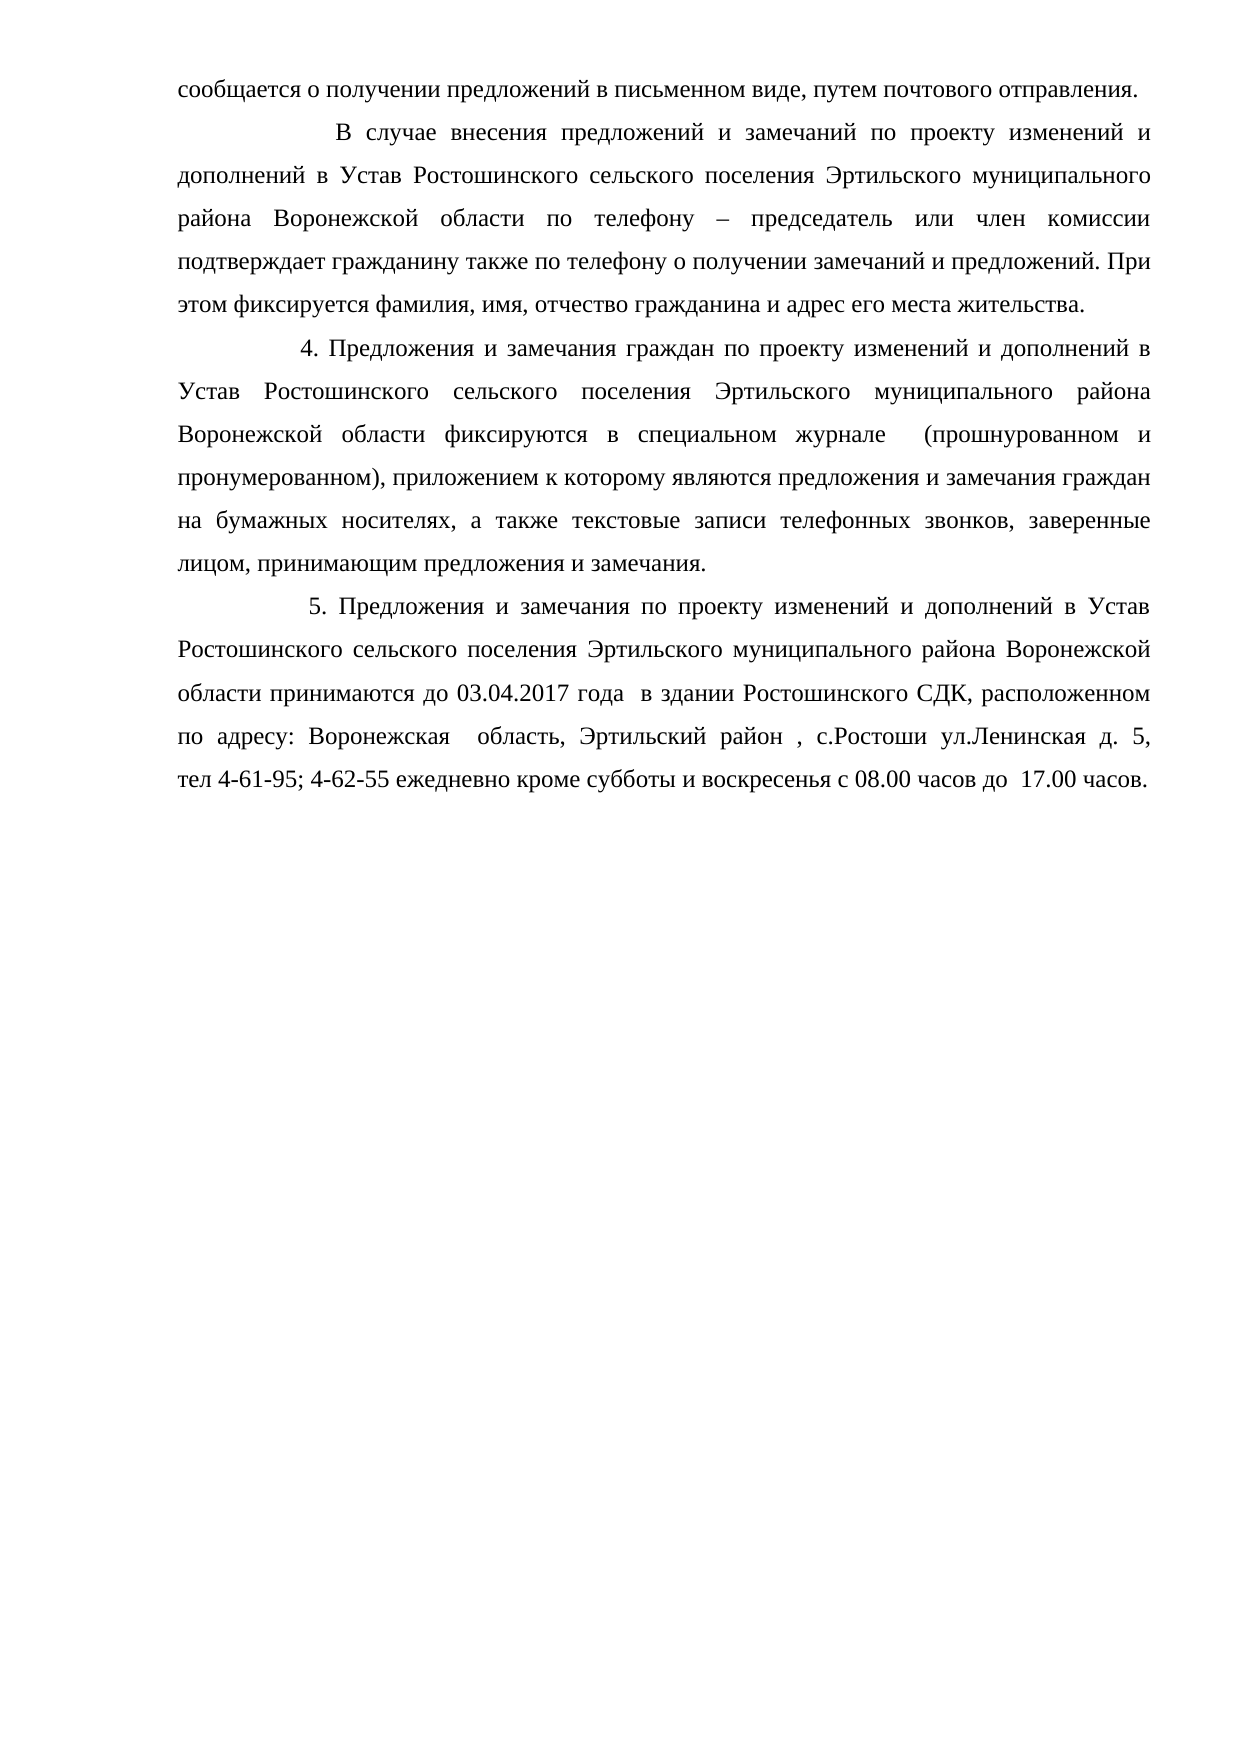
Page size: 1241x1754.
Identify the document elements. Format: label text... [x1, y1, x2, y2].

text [177, 74, 1152, 103]
text 5. Предложения и замечания по проекту изменений и дополнений в Устав Ростошинского сельского поселения Эртильского муниципального района Воронежской области принимаются до 03.04.2017 года в здании Ростошинского СДК, расположенном по адресу: Воронежская область, Эртильский район , с.Ростоши ул.Ленинская д. 5, тел 4-61-95; 4-62-55 ежедневно кроме субботы и воскресенья с 08.00 часов до 17.00 часов. [177, 591, 1152, 793]
text В случае внесения предложений и замечаний по проекту изменений и дополнений в Устав Ростошинского сельского поселения Эртильского муниципального района Воронежской области по телефону – председатель или член комиссии подтверждает гражданину также по телефону о получении замечаний и предложений. При этом фиксируется фамилия, имя, отчество гражданина и адрес его места жительства. [177, 117, 1152, 318]
text 4. Предложения и замечания граждан по проекту изменений и дополнений в Устав Ростошинского сельского поселения Эртильского муниципального района Воронежской области фиксируются в специальном журнале (прошнурованном и пронумерованном), приложением к которому являются предложения и замечания граждан на бумажных носителях, а также текстовые записи телефонных звонков, заверенные лицом, принимающим предложения и замечания. [177, 333, 1152, 577]
